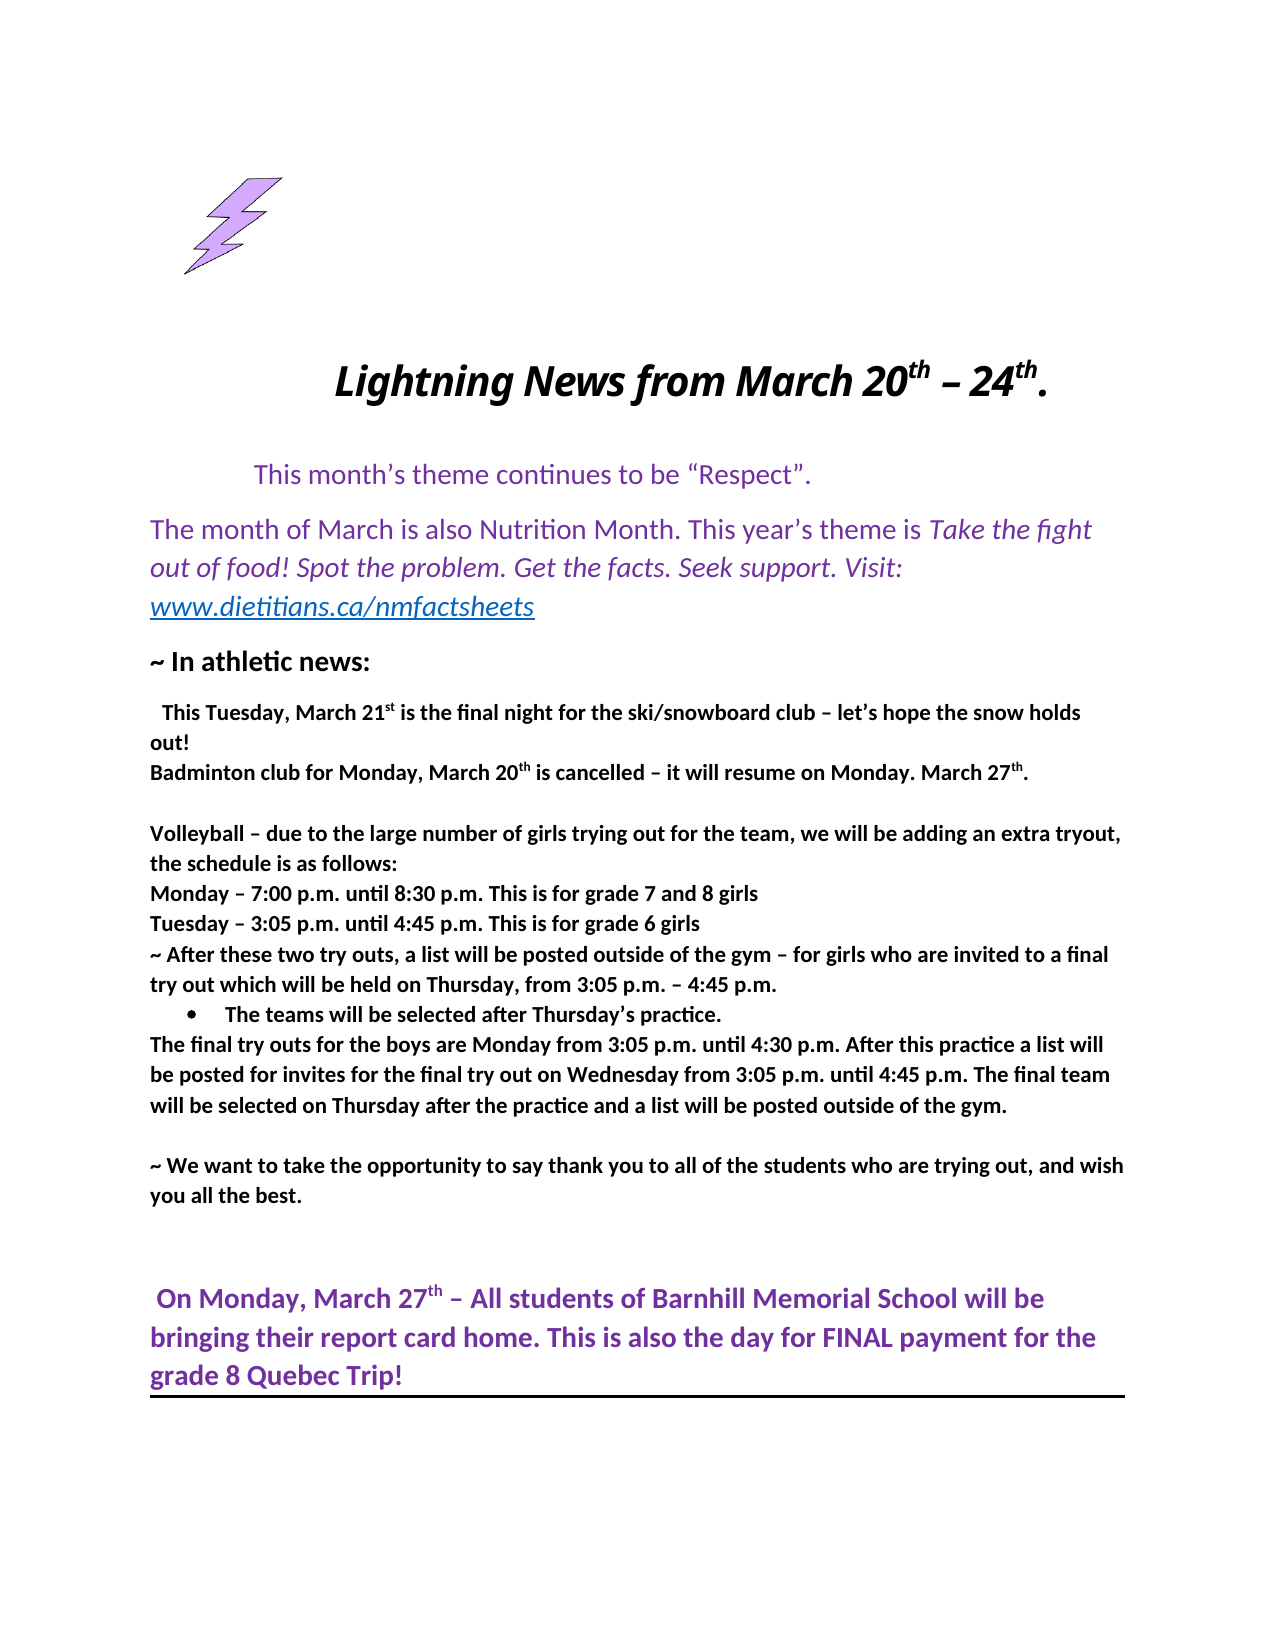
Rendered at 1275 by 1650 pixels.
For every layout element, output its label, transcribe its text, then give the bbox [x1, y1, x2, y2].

list Tuesday – 3:05 p.m. until 4:45 p.m. This is for grade 6 girls [150, 909, 1125, 938]
text The month of March is also Nutrition Month. This year’s theme is Take the fight out of food! Spot the problem. Get the facts. Seek support. Visit: www.dietitians.ca/nmfactsheets [150, 511, 1125, 623]
list The teams will be selected after Thursday’s practice. [187, 1000, 1125, 1028]
picture [150, 150, 302, 302]
text ~ In athletic news: [150, 643, 1125, 679]
text This month’s theme continues to be “Respect”. [150, 456, 1125, 492]
list ~ We want to take the opportunity to say thank you to all of the students who are trying out, and wish you all the best. [150, 1151, 1125, 1209]
list Volleyball – due to the large number of girls trying out for the team, we will be adding an extra tryout, the schedule is as follows: [150, 819, 1125, 877]
list Monday – 7:00 p.m. until 8:30 p.m. This is for grade 7 and 8 girls [150, 879, 1125, 907]
list Badminton club for Monday, March 20th is cancelled – it will resume on Monday. March 27th. [150, 758, 1125, 787]
list This Tuesday, March 21st is the final night for the ski/snowboard club – let’s hope the snow holds out! [150, 698, 1125, 756]
list The final try outs for the boys are Monday from 3:05 p.m. until 4:30 p.m. After this practice a list will be posted for invites for the final try out on Wednesday from 3:05 p.m. until 4:45 p.m. The final team will be selected on Thursday after the practice and a list will be posted outside of the gym. [150, 1030, 1125, 1119]
list On Monday, March 27th – All students of Barnhill Memorial School will be bringing their report card home. This is also the day for FINAL payment for the grade 8 Quebec Trip! [150, 1280, 1125, 1395]
list ~ After these two try outs, a list will be posted outside of the gym – for girls who are invited to a final try out which will be held on Thursday, from 3:05 p.m. – 4:45 p.m. [150, 940, 1125, 998]
title Lightning News from March 20th – 24th. [150, 352, 1125, 409]
